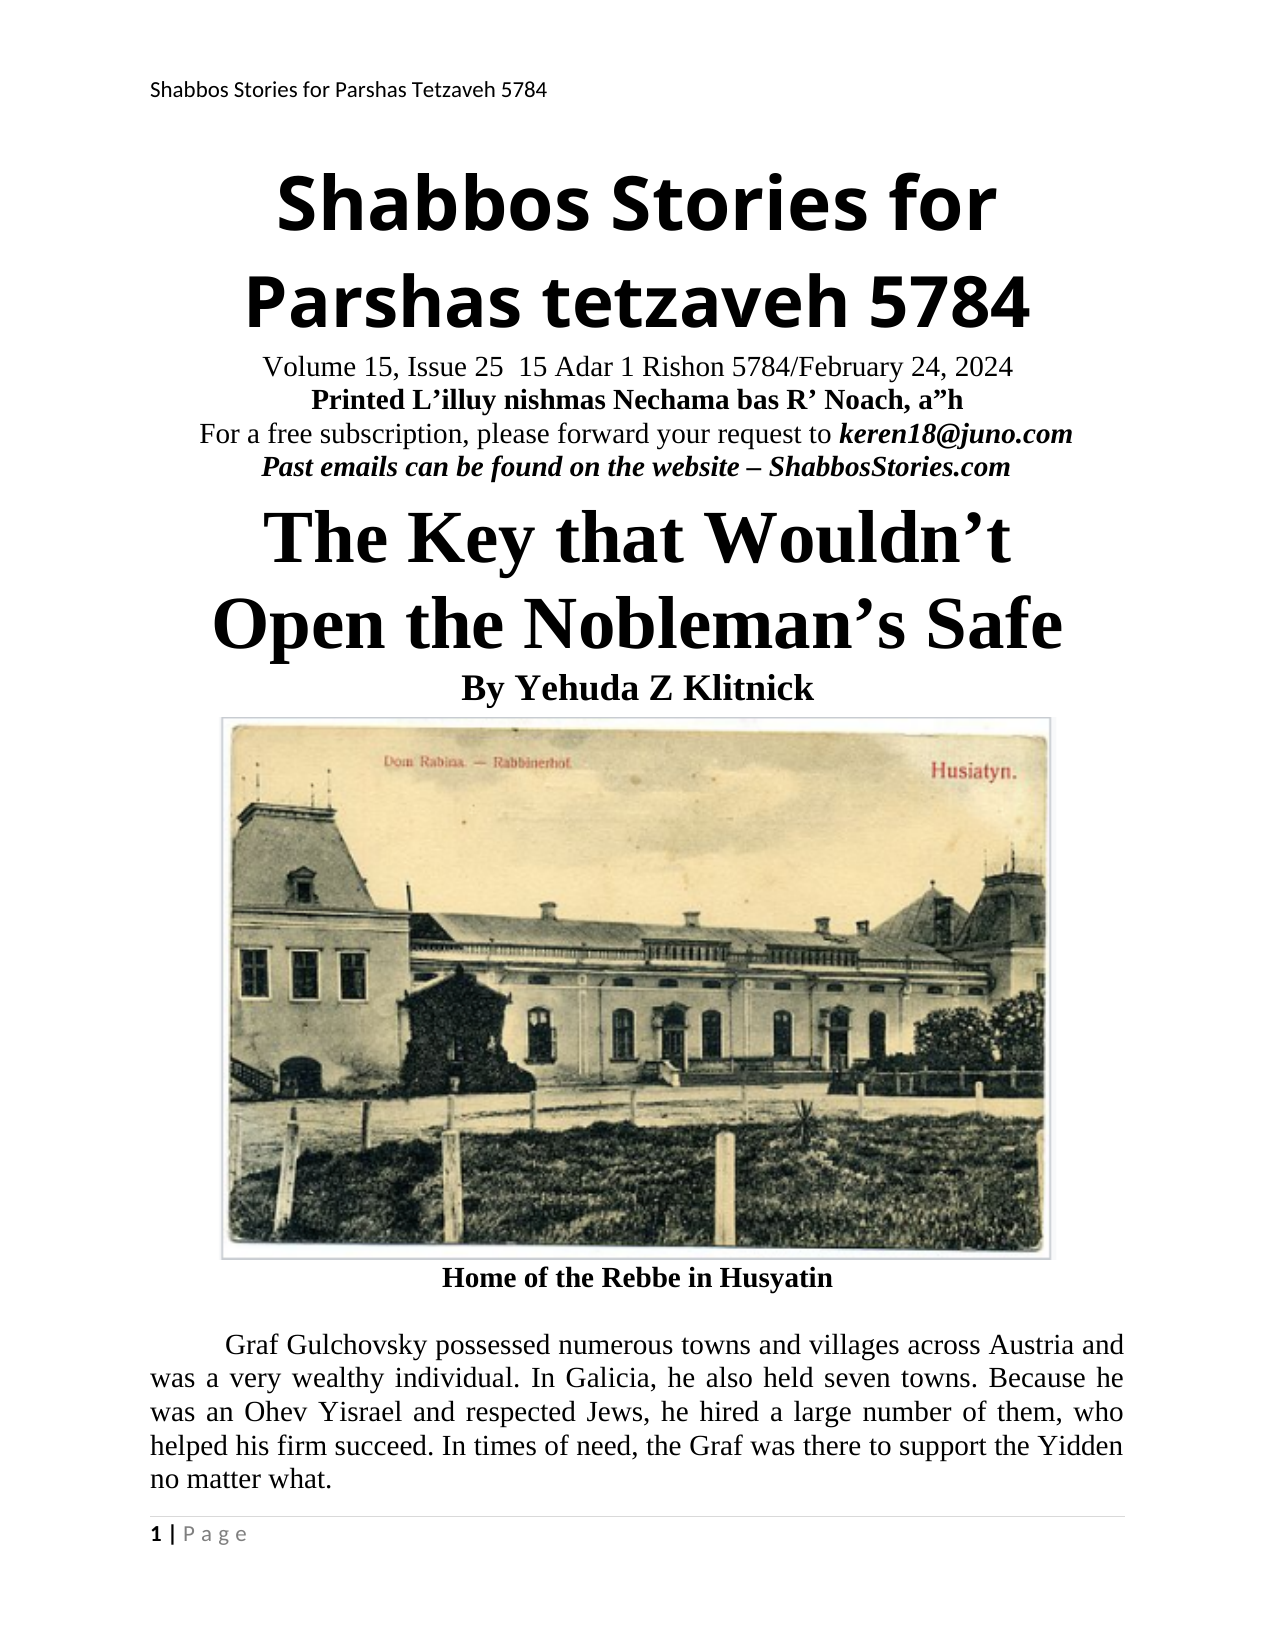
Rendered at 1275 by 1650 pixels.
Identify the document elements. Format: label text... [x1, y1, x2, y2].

text Volume 15, Issue 25 15 Adar 1 Rishon 5784/February 24, 2024 [150, 349, 1125, 382]
text Parshas tetzaveh 5784 [150, 252, 1125, 349]
picture [218, 717, 1057, 1260]
text Shabbos Stories for [150, 150, 1125, 252]
text By Yehuda Z Klitnick [150, 665, 1125, 708]
text Printed L’illuy nishmas Nechama bas R’ Noach, a”h [150, 382, 1125, 416]
text Graf Gulchovsky possessed numerous towns and villages across Austria and was a very wealthy individual. In Galicia, he also held seven towns. Because he was an Ohev Yisrael and respected Jews, he hired a large number of them, who helped his firm succeed. In times of need, the Graf was there to support the Yidden no matter what. [150, 1327, 1125, 1495]
text The Key that Wouldn’t [150, 492, 1125, 579]
text Open the Nobleman’s Safe [150, 579, 1125, 665]
text Past emails can be found on the website – ShabbosStories.com [150, 449, 1125, 483]
text For a free subscription, please forward your request to keren18@juno.com [150, 416, 1125, 449]
text Home of the Rebbe in Husyatin [150, 1260, 1125, 1293]
